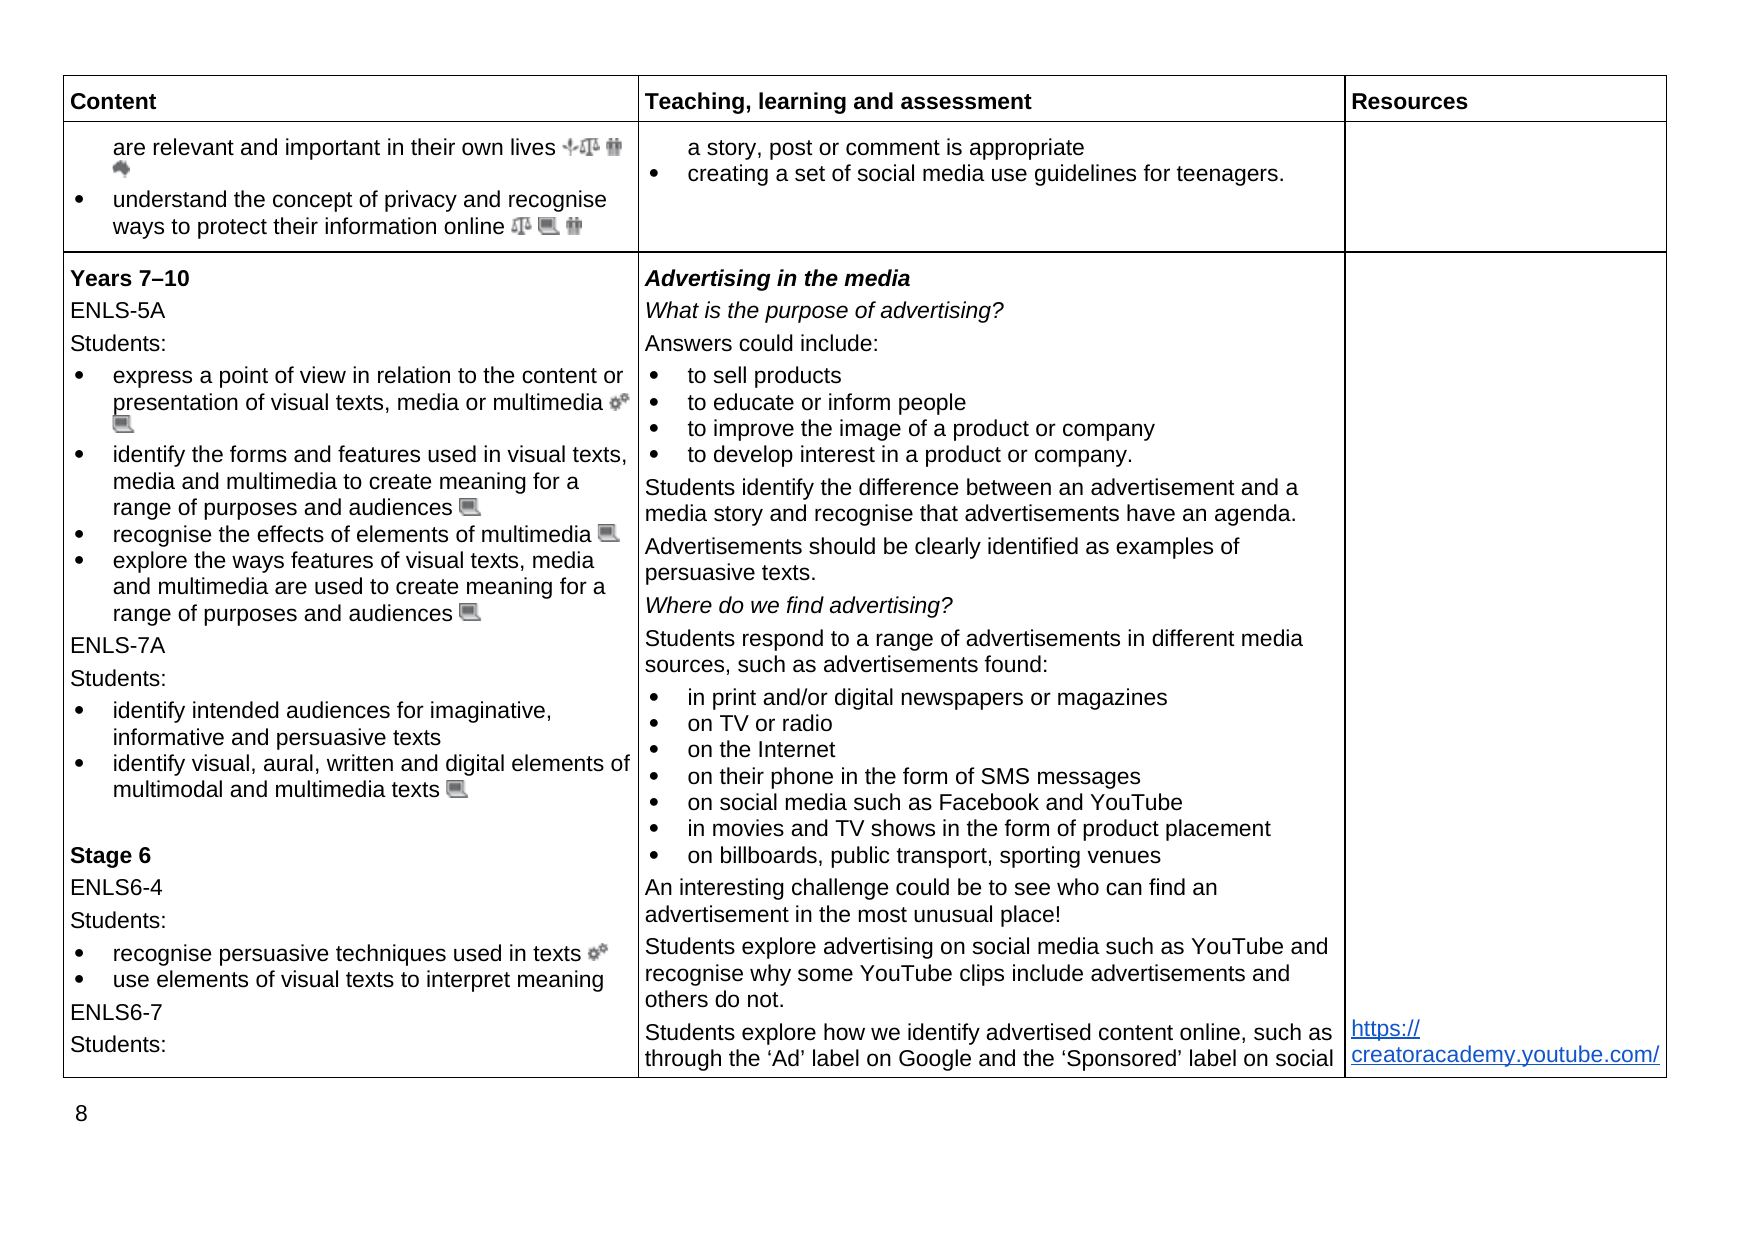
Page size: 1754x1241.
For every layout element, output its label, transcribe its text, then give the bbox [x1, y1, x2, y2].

picture [587, 943, 609, 961]
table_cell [64, 253, 638, 1077]
picture [459, 498, 482, 516]
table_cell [639, 122, 1344, 251]
picture [566, 217, 582, 235]
picture [597, 524, 620, 542]
table_header Teaching, learning and assessment [639, 76, 1344, 121]
picture [459, 603, 482, 621]
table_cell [64, 122, 638, 251]
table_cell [639, 253, 1344, 1077]
picture [112, 160, 130, 178]
picture [112, 415, 135, 433]
picture [562, 138, 600, 156]
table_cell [1346, 122, 1666, 251]
picture [538, 217, 560, 235]
picture [446, 780, 469, 798]
picture [511, 217, 532, 235]
picture [609, 393, 630, 411]
table_header Resources [1346, 76, 1666, 121]
picture [606, 138, 622, 156]
table_header Content [64, 76, 638, 121]
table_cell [1346, 253, 1666, 1077]
